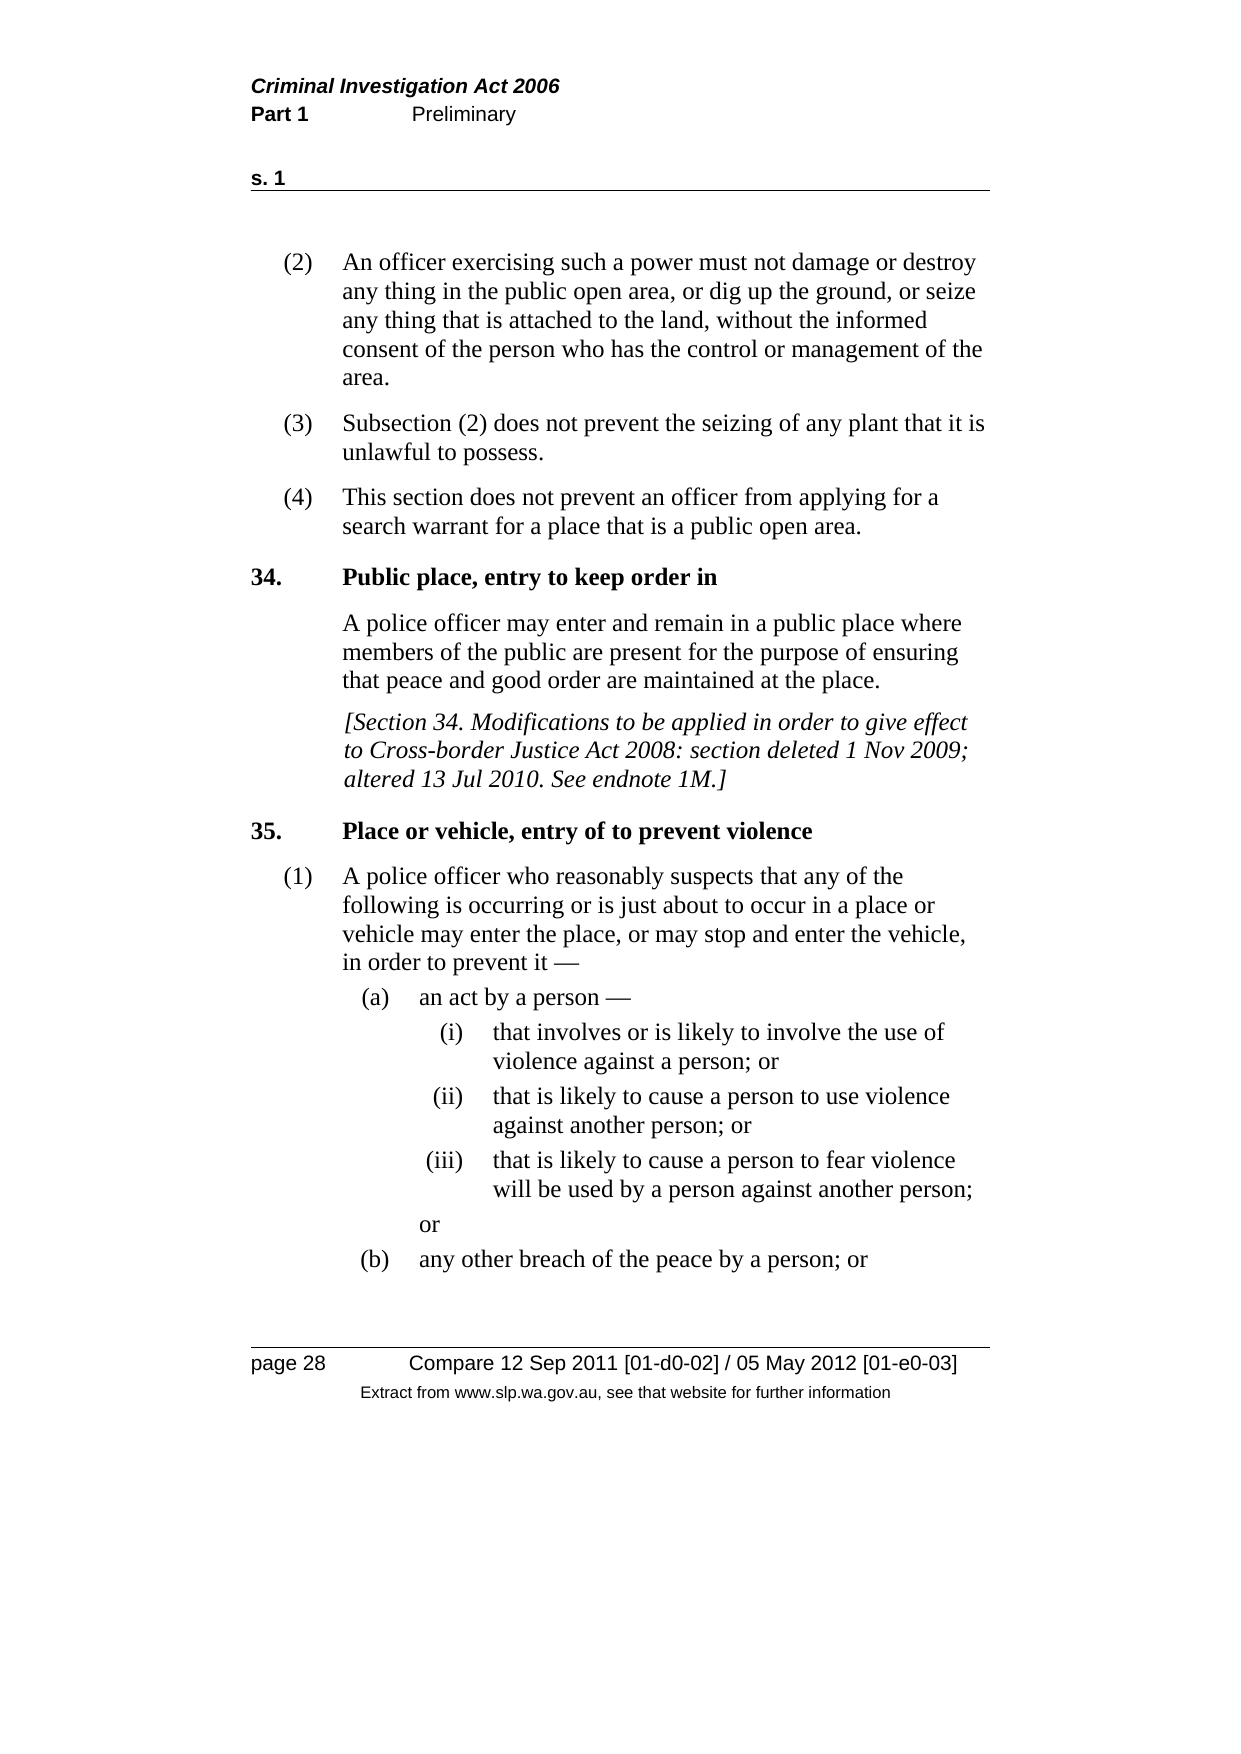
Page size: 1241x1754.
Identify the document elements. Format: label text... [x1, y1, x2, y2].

text A police officer may enter and remain in a public place where members of the public are present for the purpose of ensuring that peace and good order are maintained at the place. [251, 608, 990, 694]
text (1) A police officer who reasonably suspects that any of the following is occurring or is just about to occur in a place or vehicle may enter the place, or may stop and enter the vehicle, in order to prevent it — [251, 861, 990, 976]
text (2) An officer exercising such a power must not damage or destroy any thing in the public open area, or dig up the ground, or seize any thing that is attached to the land, without the informed consent of the person who has the control or management of the area. [251, 247, 990, 391]
text (4) This section does not prevent an officer from applying for a search warrant for a place that is a public open area. [251, 482, 990, 539]
text (iii) that is likely to cause a person to fear violence will be used by a person against another person; [251, 1145, 990, 1202]
subtitle 35. Place or vehicle, entry of to prevent violence [251, 816, 990, 844]
text or [251, 1209, 990, 1237]
text (3) Subsection (2) does not prevent the seizing of any plant that it is unlawful to possess. [251, 408, 990, 465]
subtitle 34. Public place, entry to keep order in [251, 562, 990, 591]
text (i) that involves or is likely to involve the use of violence against a person; or [251, 1017, 990, 1075]
text (ii) that is likely to cause a person to use violence against another person; or [251, 1081, 990, 1139]
text (b) any other breach of the peace by a person; or [251, 1244, 990, 1272]
text (a) an act by a person — [251, 982, 990, 1011]
text [Section 34. Modifications to be applied in order to give effect to Cross-border Justice Act 2008: section deleted 1 Nov 2009; altered 13 Jul 2010. See endnote 1M.] [251, 707, 990, 793]
